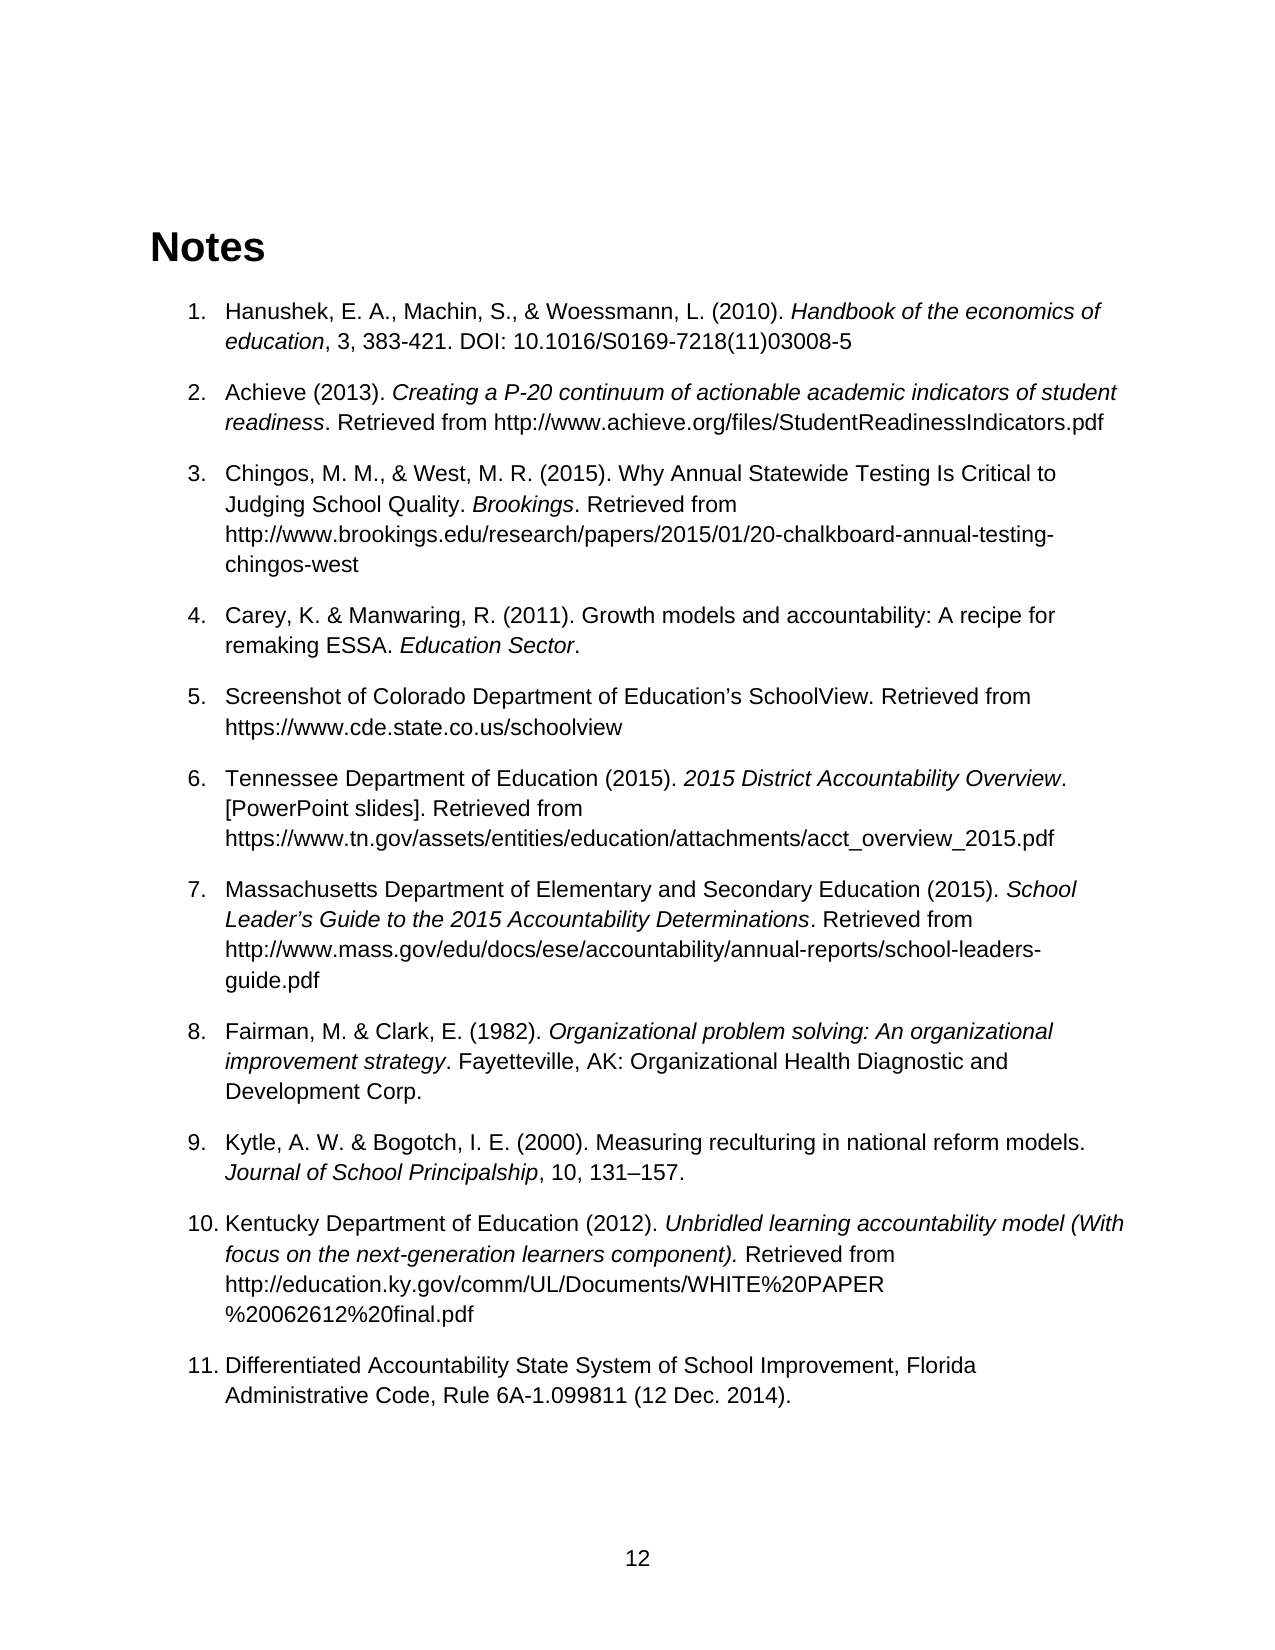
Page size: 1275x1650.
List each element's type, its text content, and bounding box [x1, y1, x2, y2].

list Tennessee Department of Education (2015). 2015 District Accountability Overview. [PowerPoint slides]. Retrieved from https://www.tn.gov/assets/entities/education/attachments/acct_overview_2015.pdf [187, 764, 1125, 851]
list Massachusetts Department of Elementary and Secondary Education (2015). School Leader’s Guide to the 2015 Accountability Determinations. Retrieved from http://www.mass.gov/edu/docs/ese/accountability/annual-reports/school-leaders-guide.pdf [187, 876, 1125, 993]
list Achieve (2013). Creating a P-20 continuum of actionable academic indicators of student readiness. Retrieved from http://www.achieve.org/files/StudentReadinessIndicators.pdf [187, 379, 1125, 436]
list Kentucky Department of Education (2012). Unbridled learning accountability model (With focus on the next-generation learners component). Retrieved from http://education.ky.gov/comm/UL/Documents/WHITE%20PAPER%20062612%20final.pdf [187, 1210, 1125, 1327]
list Chingos, M. M., & West, M. R. (2015). Why Annual Statewide Testing Is Critical to Judging School Quality. Brookings. Retrieved from http://www.brookings.edu/research/papers/2015/01/20-chalkboard-annual-testing-chingos-west [187, 460, 1125, 577]
list Differentiated Accountability State System of School Improvement, Florida Administrative Code, Rule 6A-1.099811 (12 Dec. 2014). [187, 1352, 1125, 1408]
subtitle Notes [150, 222, 1125, 270]
list Carey, K. & Manwaring, R. (2011). Growth models and accountability: A recipe for remaking ESSA. Education Sector. [187, 602, 1125, 658]
list Hanushek, E. A., Machin, S., & Woessmann, L. (2010). Handbook of the economics of education, 3, 383-421. DOI: 10.1016/S0169-7218(11)03008-5 [187, 298, 1125, 354]
list Fairman, M. & Clark, E. (1982). Organizational problem solving: An organizational improvement strategy. Fayetteville, AK: Organizational Health Diagnostic and Development Corp. [187, 1018, 1125, 1104]
list Kytle, A. W. & Bogotch, I. E. (2000). Measuring reculturing in national reform models. Journal of School Principalship, 10, 131–157. [187, 1129, 1125, 1186]
list Screenshot of Colorado Department of Education’s SchoolView. Retrieved from https://www.cde.state.co.us/schoolview [187, 683, 1125, 740]
